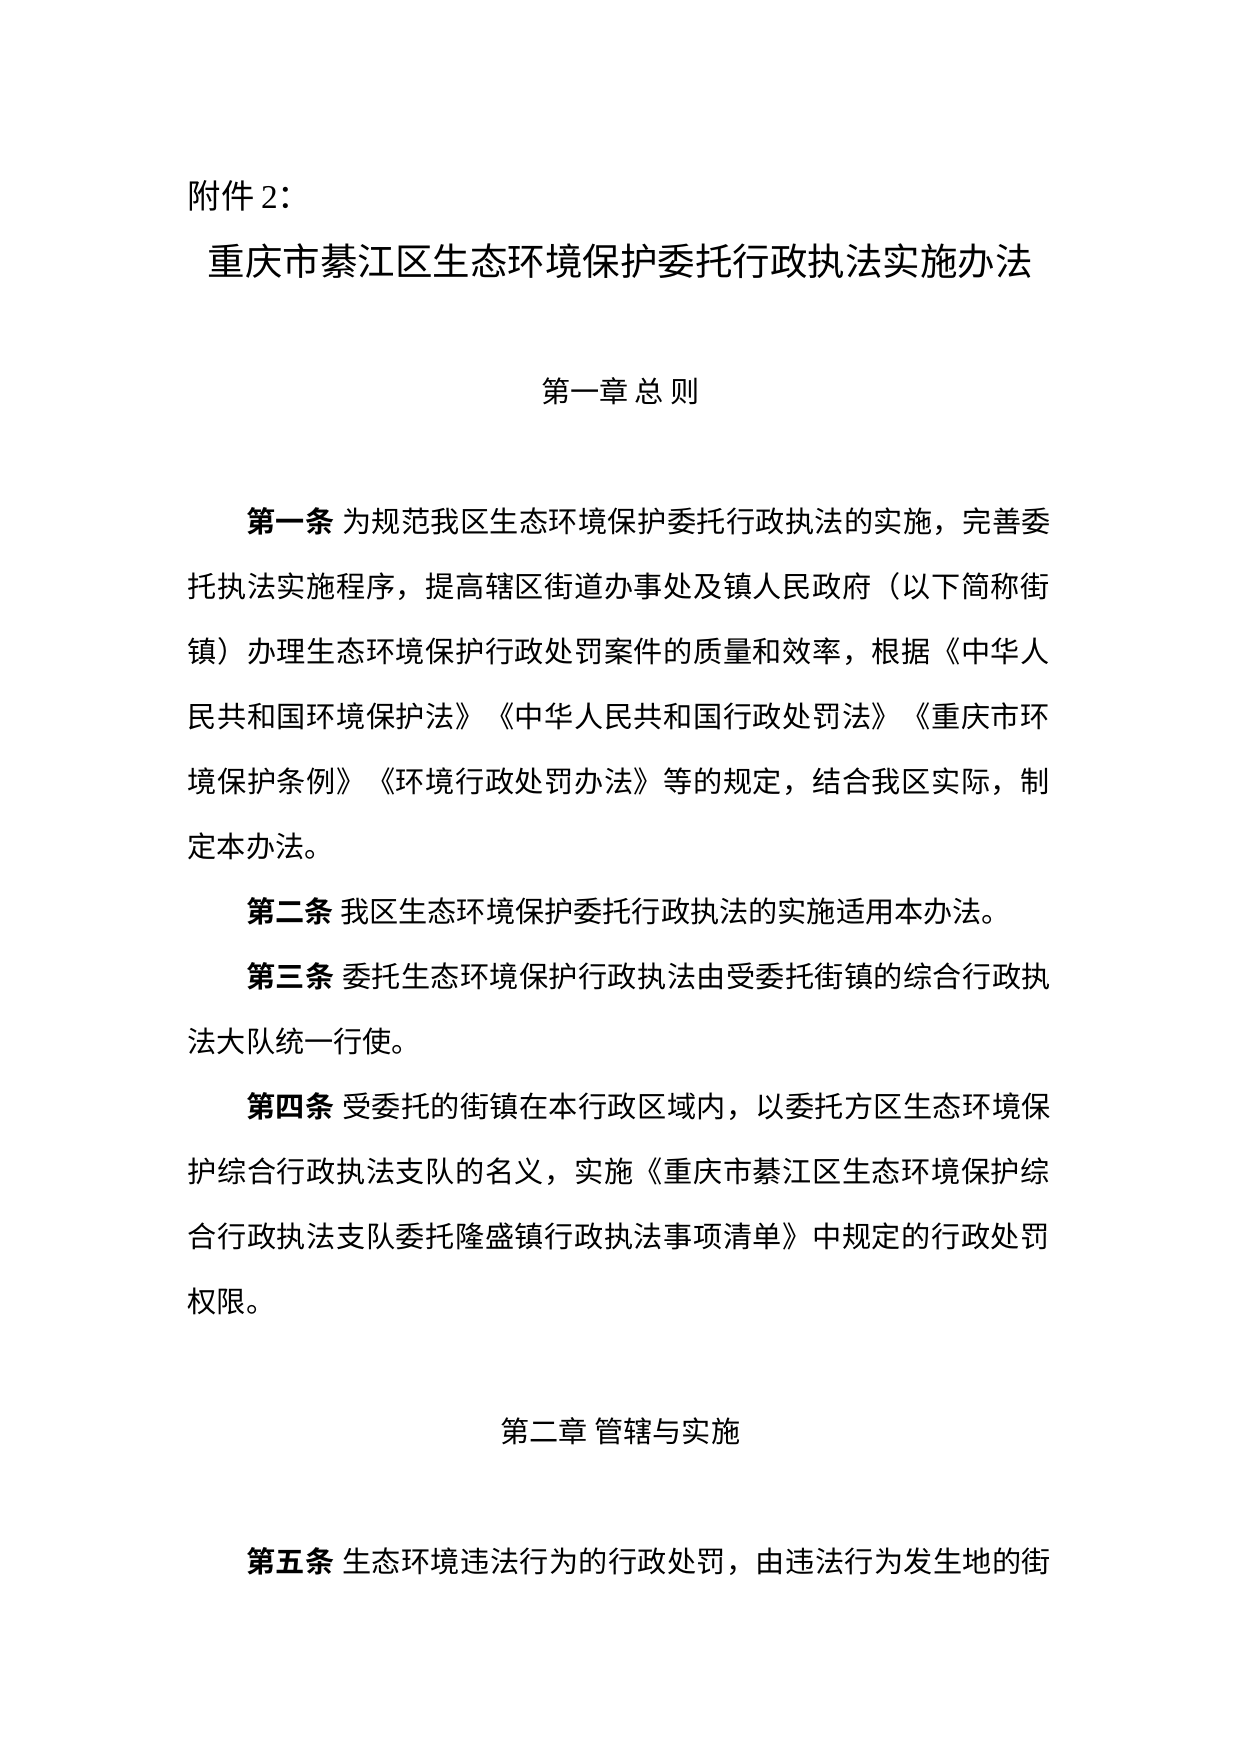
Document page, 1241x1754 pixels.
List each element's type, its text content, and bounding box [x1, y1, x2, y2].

text 第四条 受委托的街镇在本行政区域内，以委托方区生态环境保护综合行政执法支队的名义，实施《重庆市綦江区生态环境保护综合行政执法支队委托隆盛镇行政执法事项清单》中规定的行政处罚权限。 [187, 1072, 1053, 1332]
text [187, 1527, 1053, 1592]
text 第一章 总 则 [187, 357, 1053, 422]
text 第二章 管辖与实施 [187, 1397, 1053, 1462]
text 第二条 我区生态环境保护委托行政执法的实施适用本办法。 [187, 877, 1053, 942]
text 重庆市綦江区生态环境保护委托行政执法实施办法 [187, 227, 1053, 292]
text 第一条 为规范我区生态环境保护委托行政执法的实施，完善委托执法实施程序，提高辖区街道办事处及镇人民政府（以下简称街镇）办理生态环境保护行政处罚案件的质量和效率，根据《中华人民共和国环境保护法》《中华人民共和国行政处罚法》《重庆市环境保护条例》《环境行政处罚办法》等的规定，结合我区实际，制定本办法。 [187, 487, 1053, 877]
text 附件2： [187, 162, 1053, 227]
text 第三条 委托生态环境保护行政执法由受委托街镇的综合行政执法大队统一行使。 [187, 942, 1053, 1072]
